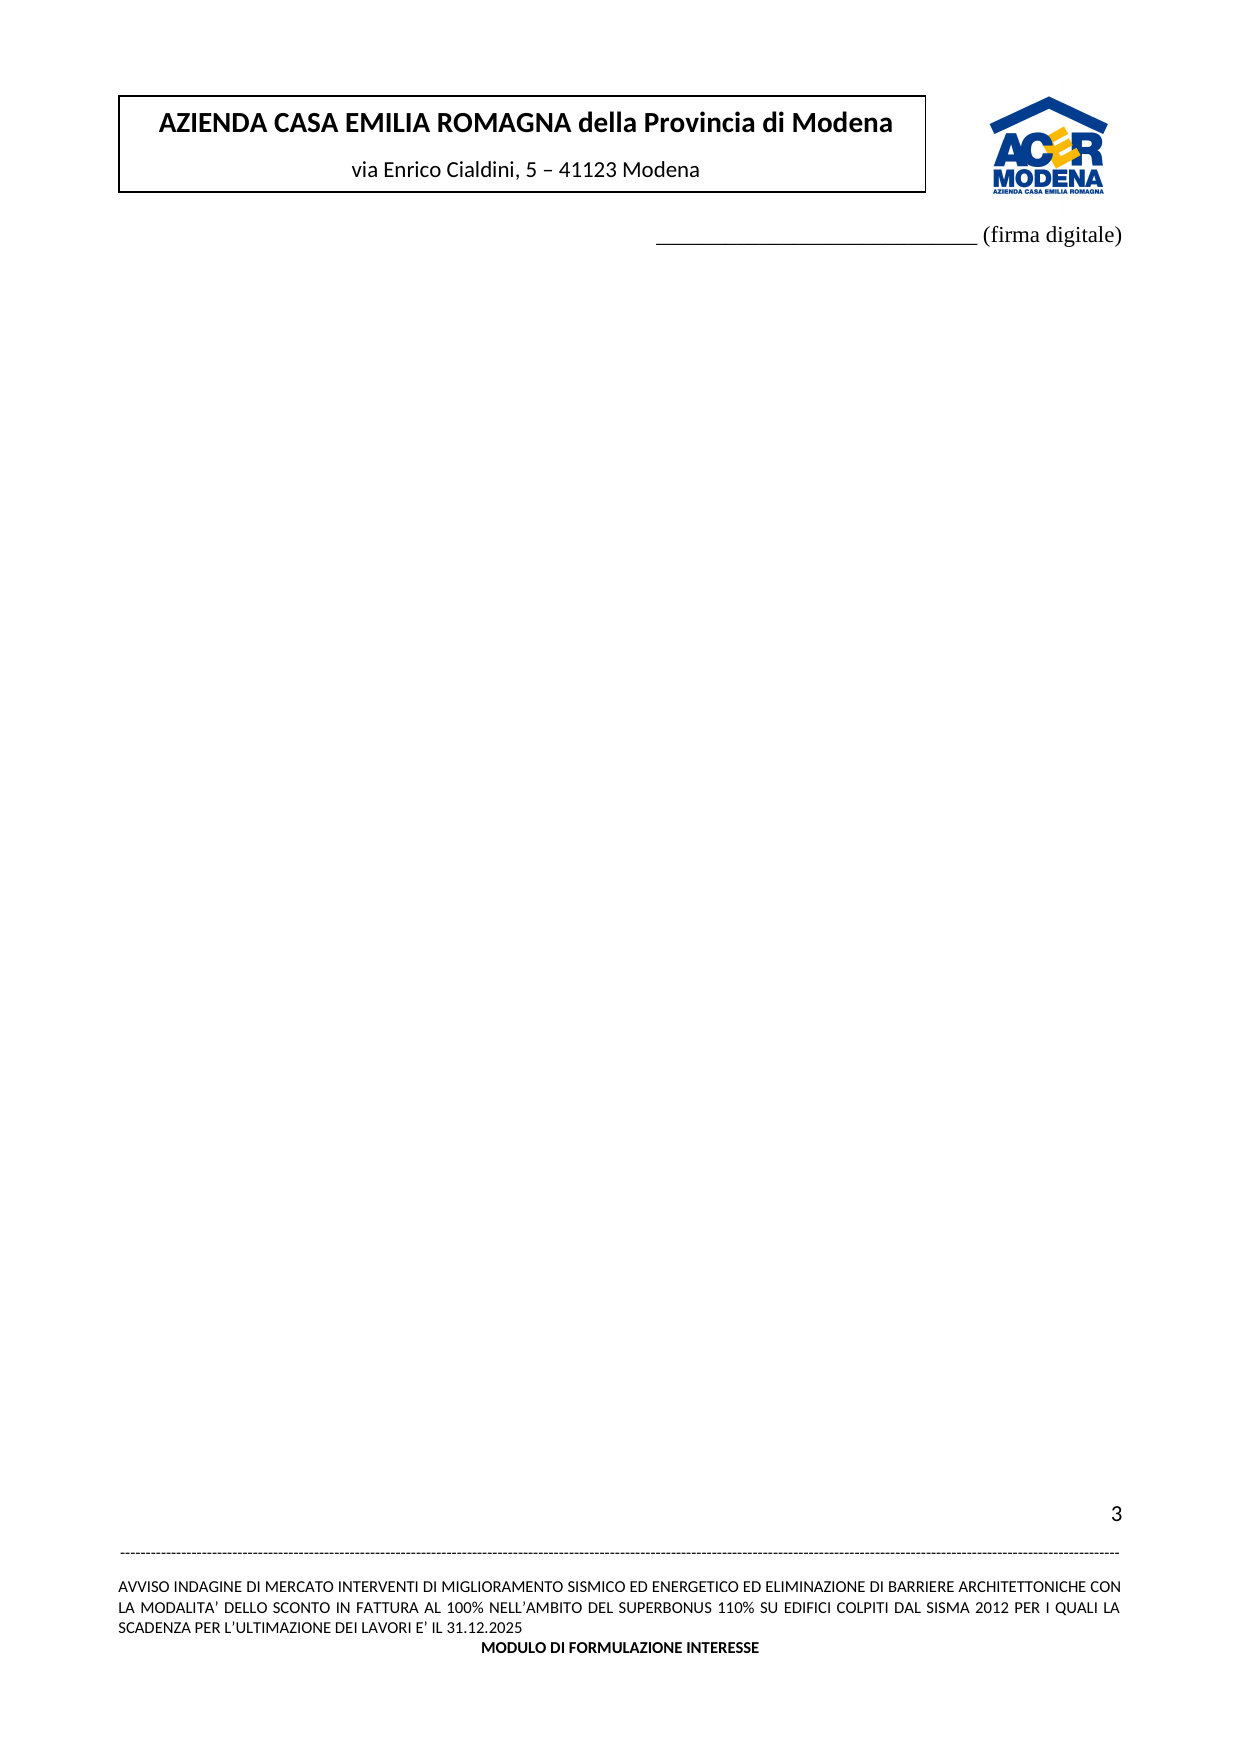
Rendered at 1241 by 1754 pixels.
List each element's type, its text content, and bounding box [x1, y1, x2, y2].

text ____________________________ (firma digitale) [118, 221, 1122, 247]
picture [974, 73, 1123, 221]
